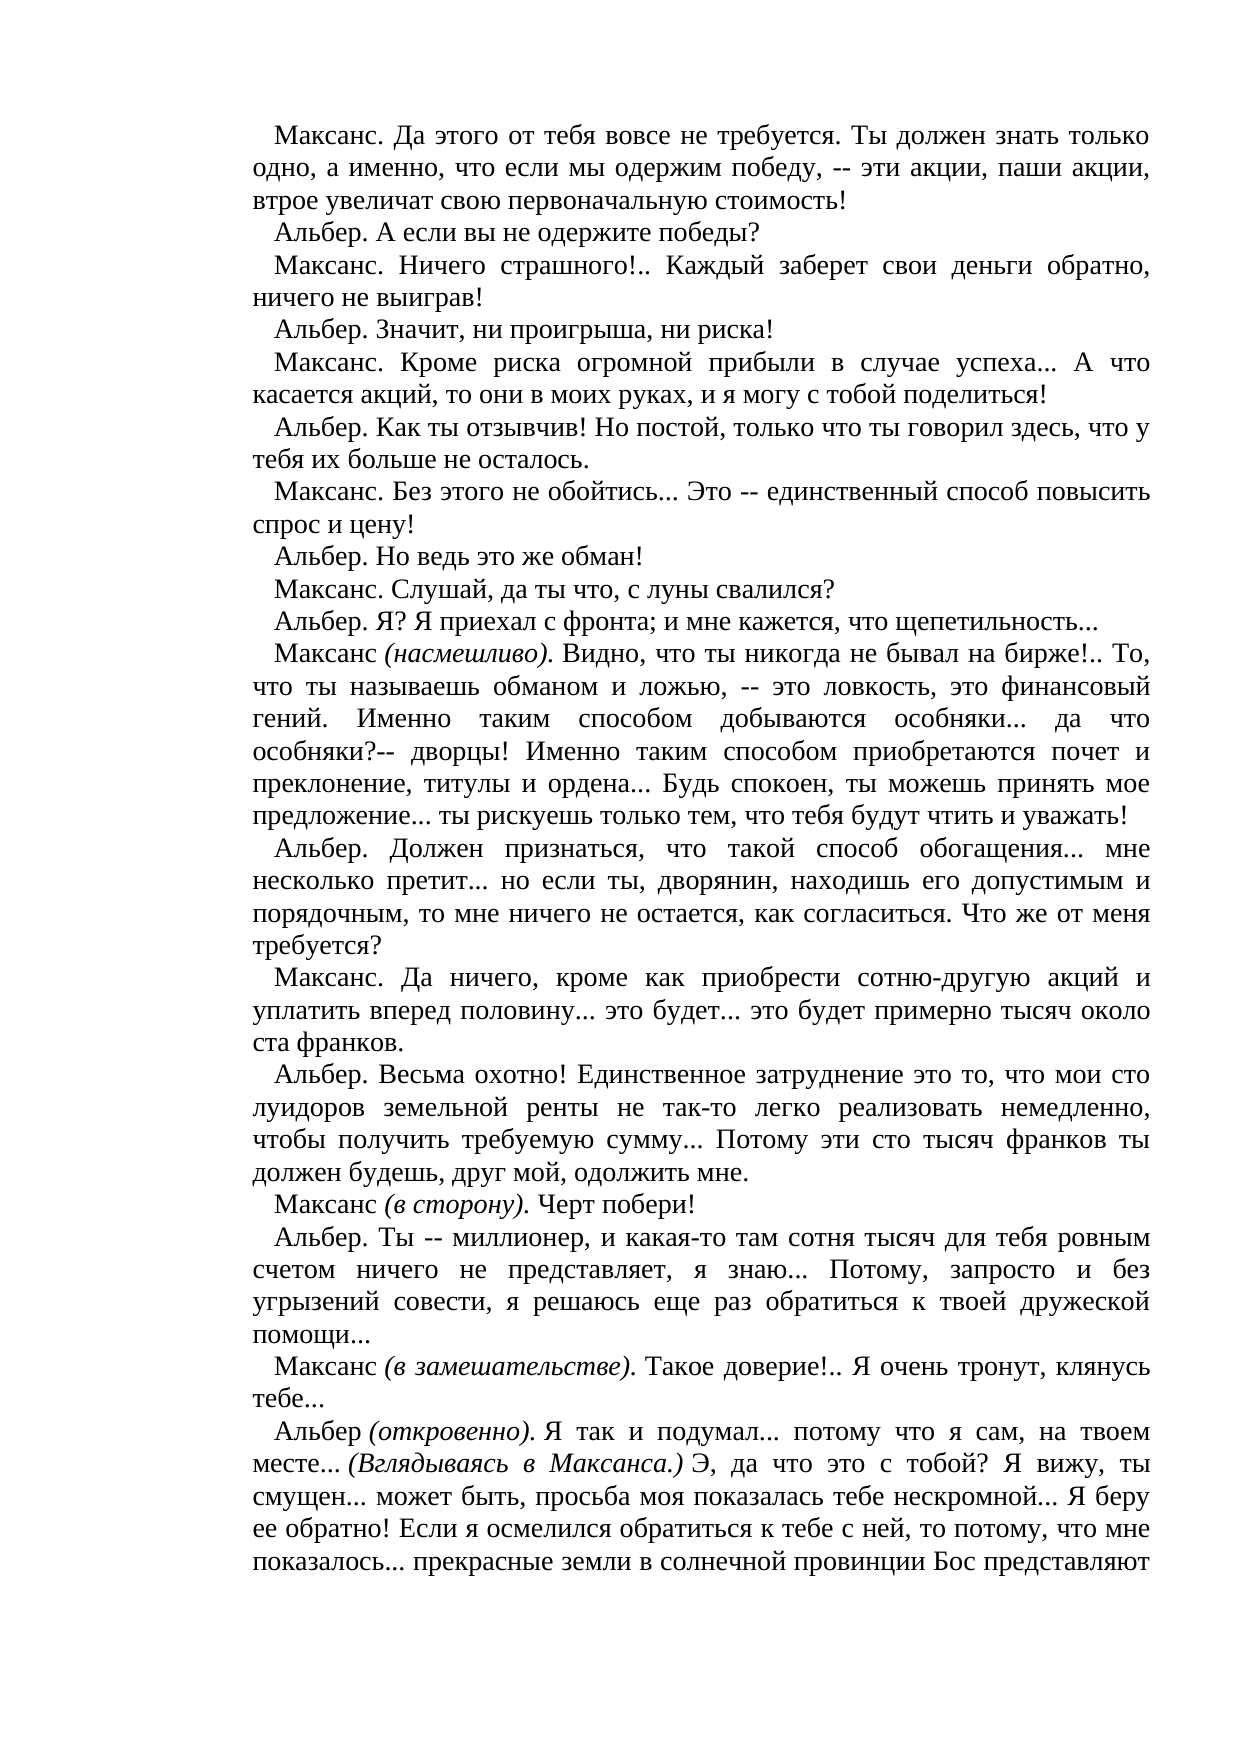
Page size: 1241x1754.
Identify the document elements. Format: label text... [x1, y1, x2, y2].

text Максанс. Кроме риска огромной прибыли в случае успеха... А что касается акций, то они в моих руках, и я могу с тобой поделиться! [252, 345, 1152, 410]
text Максанс. Да ничего, кроме как приобрести сотню-другую акций и уплатить вперед половину... это будет... это будет примерно тысяч около ста франков. [252, 960, 1152, 1058]
text Альбер. А если вы не одержите победы? [252, 215, 1152, 248]
text Максанс (насмешливо). Видно, что ты никогда не бывал на бирже!.. То, что ты называешь обманом и ложью, -- это ловкость, это финансовый гений. Именно таким способом добываются особняки... да что особняки?-- дворцы! Именно таким способом приобретаются почет и преклонение, титулы и ордена... Будь спокоен, ты можешь принять мое предложение... ты рискуешь только тем, что тебя будут чтить и уважать! [252, 636, 1152, 831]
text Максанс (в сторону). Черт побери! [252, 1187, 1152, 1219]
text Максанс. Да этого от тебя вовсе не требуется. Ты должен знать только одно, а именно, что если мы одержим победу, -- эти акции, паши акции, втрое увеличат свою первоначальную стоимость! [252, 118, 1152, 215]
text Максанс (в замешательстве). Такое доверие!.. Я очень тронут, клянусь тебе... [252, 1349, 1152, 1414]
text Альбер. Весьма охотно! Единственное затруднение это то, что мои сто луидоров земельной ренты не так-то легко реализовать немедленно, чтобы получить требуемую сумму... Потому эти сто тысяч франков ты должен будешь, друг мой, одолжить мне. [252, 1058, 1152, 1187]
text Альбер. Но ведь это же обман! [252, 539, 1152, 572]
text Альбер. Ты -- миллионер, и какая-то там сотня тысяч для тебя ровным счетом ничего не представляет, я знаю... Потому, запросто и без угрызений совести, я решаюсь еще раз обратиться к твоей дружеской помощи... [252, 1219, 1152, 1349]
text Альбер. Я? Я приехал с фронта; и мне кажется, что щепетильность... [252, 604, 1152, 636]
text Максанс. Ничего страшного!.. Каждый заберет свои деньги обратно, ничего не выиграв! [252, 248, 1152, 312]
text Максанс. Без этого не обойтись... Это -- единственный способ повысить спрос и цену! [252, 474, 1152, 539]
text Альбер. Должен признаться, что такой способ обогащения... мне несколько претит... но если ты, дворянин, находишь его допустимым и порядочным, то мне ничего не остается, как согласиться. Что же от меня требуется? [252, 831, 1152, 960]
text Альбер. Как ты отзывчив! Но постой, только что ты говорил здесь, что у тебя их больше не осталось. [252, 410, 1152, 474]
text Альбер. Значит, ни проигрыша, ни риска! [252, 312, 1152, 345]
text Максанс. Слушай, да ты что, с луны свалился? [252, 572, 1152, 604]
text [252, 1414, 1152, 1576]
